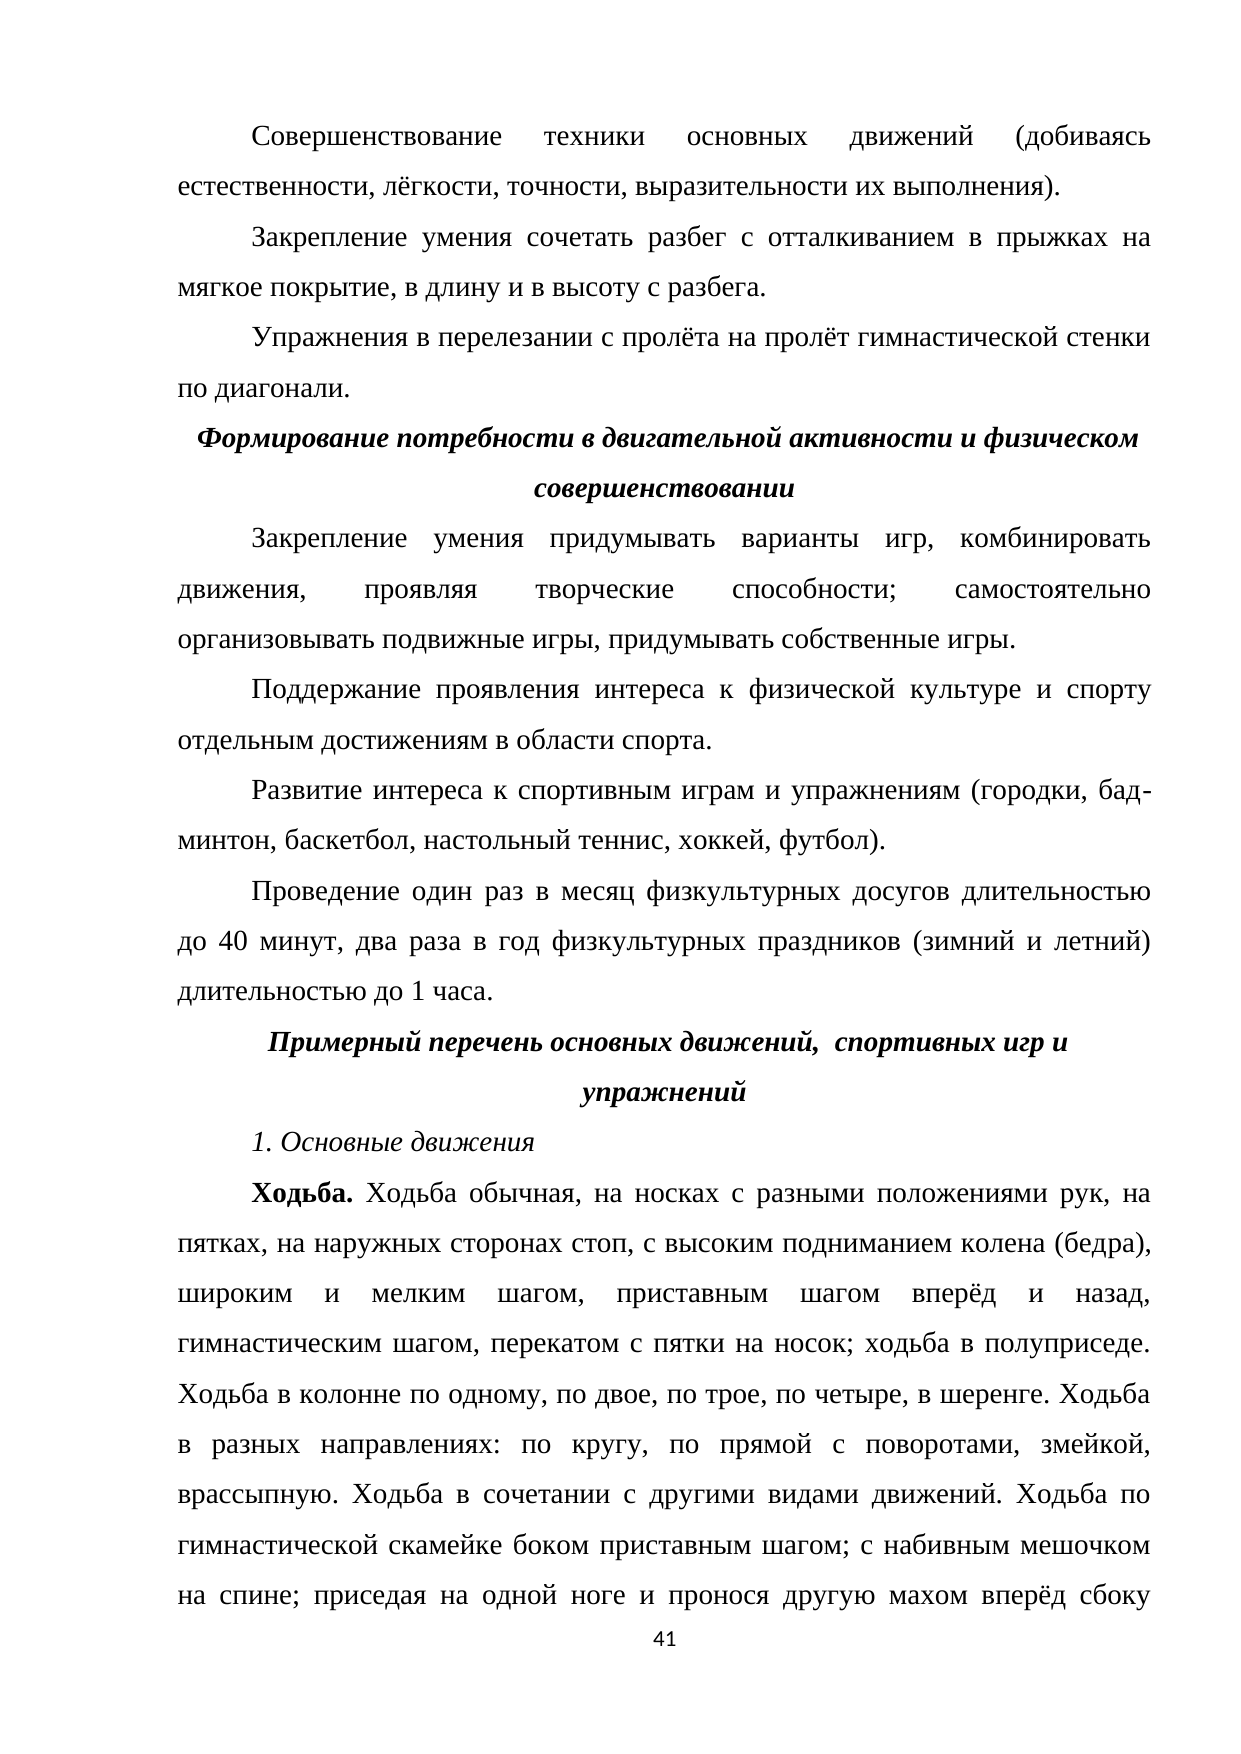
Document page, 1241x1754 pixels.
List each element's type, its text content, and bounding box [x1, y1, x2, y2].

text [177, 1175, 1152, 1611]
text Закрепление умения сочетать разбег с отталкиванием в прыжках на мягкое покрытие, в длину и в высоту с разбега. [177, 219, 1152, 303]
text Проведение один раз в месяц физкультурных досугов длительностью до 40 минут, два раза в год физкультурных праздников (зимний и летний) длительностью до 1 часа. [177, 873, 1152, 1007]
text Примерный перечень основных движений, спортивных игр и упражнений [177, 1024, 1152, 1108]
text 1. Основные движения [177, 1124, 1152, 1158]
text Совершенствование техники основных движений (добиваясь естественности, лёгкости, точности, выразительности их выполнения). [177, 118, 1152, 202]
text Развитие интереса к спортивным играм и упражнениям (городки, бадминтон, баскетбол, настольный теннис, хоккей, футбол). [177, 772, 1152, 856]
text Упражнения в перелезании с пролёта на пролёт гимнастической стенки по диагонали. [177, 319, 1152, 403]
text Поддержание проявления интереса к физической культуре и спорту отдельным достижениям в области спорта. [177, 672, 1152, 755]
text Формирование потребности в двигательной активности и физическом совершенствовании [177, 420, 1152, 504]
text Закрепление умения придумывать варианты игр, комбинировать движения, проявляя творческие способности; самостоятельно организовывать подвижные игры, придумывать собственные игры. [177, 521, 1152, 655]
